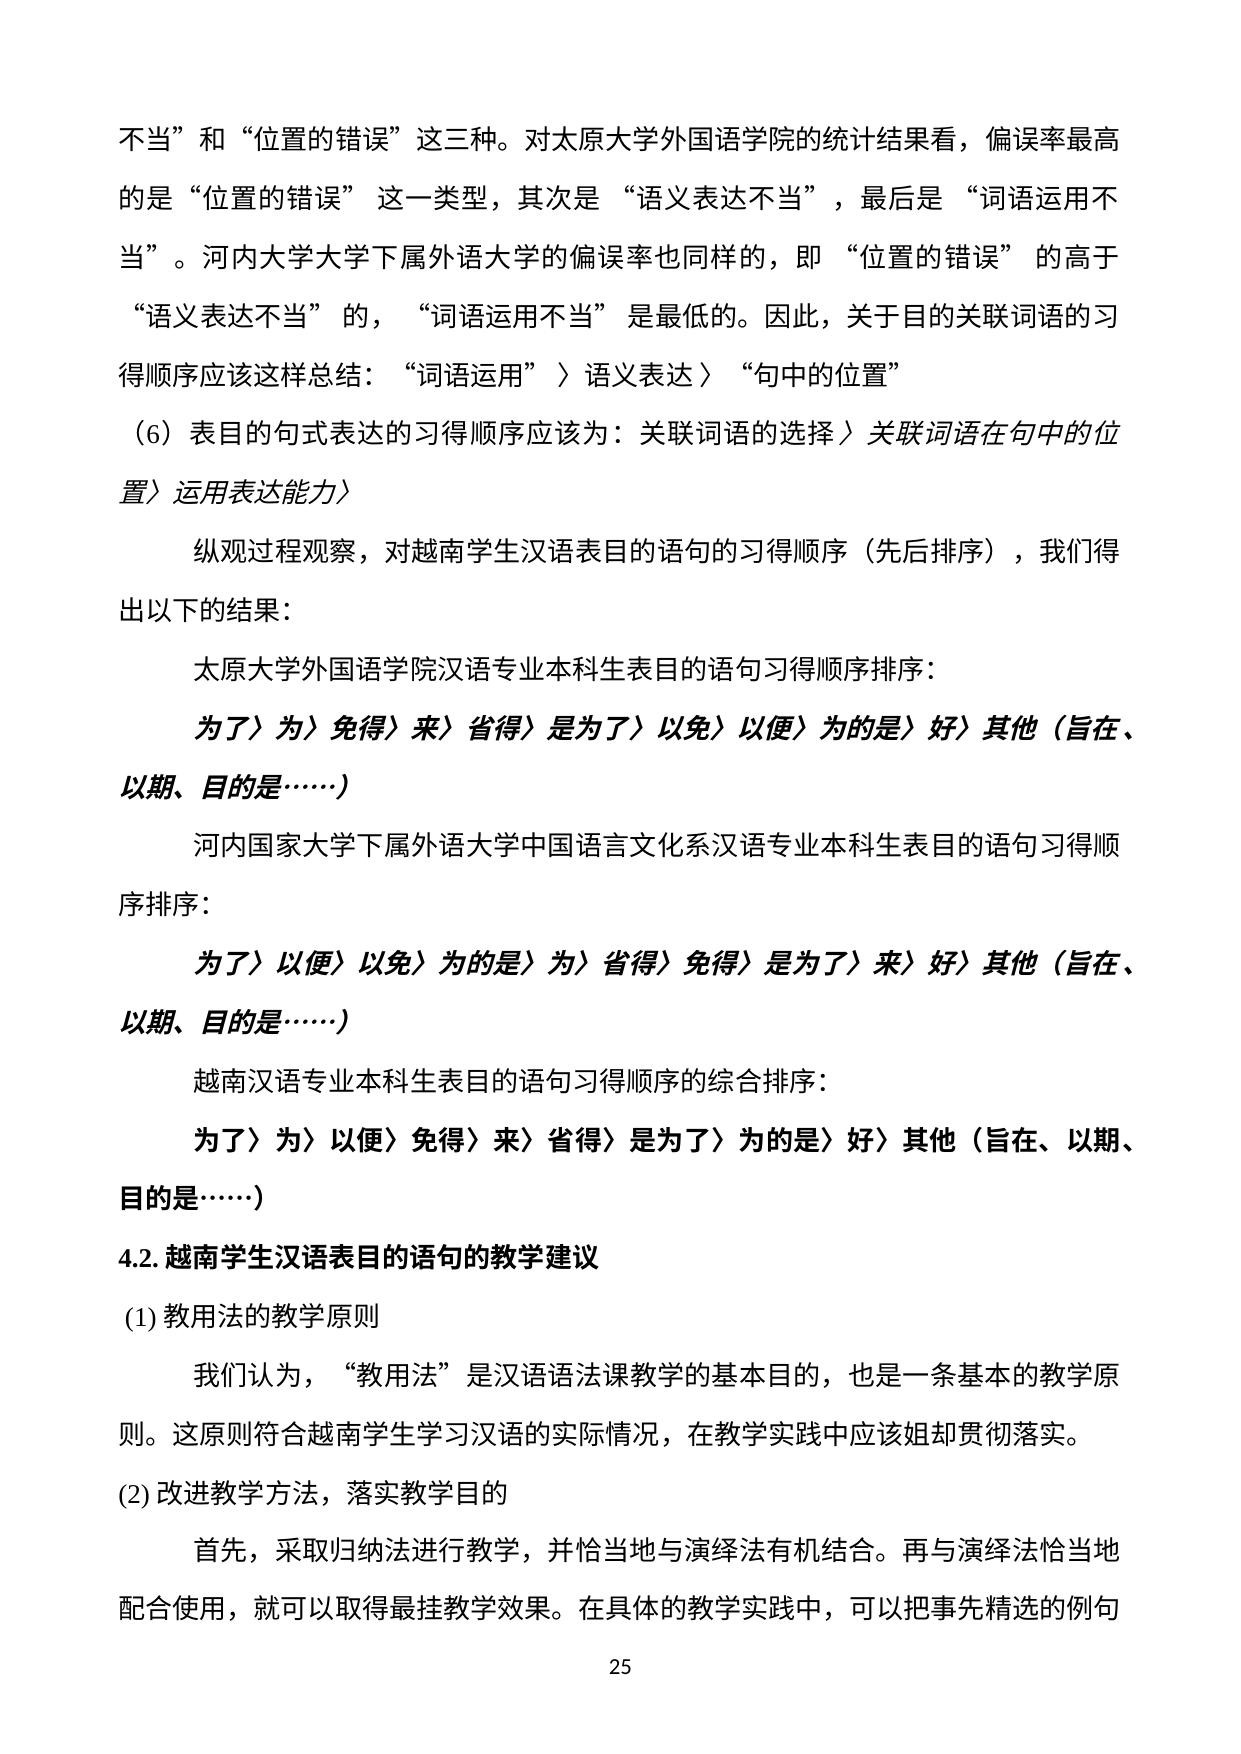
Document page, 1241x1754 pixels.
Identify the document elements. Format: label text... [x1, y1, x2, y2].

text 4.2. 越南学生汉语表目的语句的教学建议 [118, 1236, 1122, 1276]
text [118, 118, 1122, 393]
text 越南汉语专业本科生表目的语句习得顺序的综合排序： [118, 1060, 1122, 1099]
text (2) 改进教学方法，落实教学目的 [118, 1472, 1122, 1511]
text 为了〉为〉免得〉来〉省得〉是为了〉以免〉以便〉为的是〉好〉其他（旨在、以期、目的是……） [118, 707, 1122, 805]
text 纵观过程观察，对越南学生汉语表目的语句的习得顺序（先后排序），我们得出以下的结果： [118, 530, 1122, 628]
text （6）表目的句式表达的习得顺序应该为：关联词语的选择〉关联词语在句中的位置〉运用表达能力〉 [118, 412, 1122, 511]
text 我们认为，“教用法”是汉语语法课教学的基本目的，也是一条基本的教学原则。这原则符合越南学生学习汉语的实际情况，在教学实践中应该姐却贯彻落实。 [118, 1354, 1122, 1452]
text 为了〉以便〉以免〉为的是〉为〉省得〉免得〉是为了〉来〉好〉其他（旨在、以期、目的是……） [118, 942, 1122, 1040]
text 太原大学外国语学院汉语专业本科生表目的语句习得顺序排序： [118, 648, 1122, 687]
text 河内国家大学下属外语大学中国语言文化系汉语专业本科生表目的语句习得顺序排序： [118, 824, 1122, 922]
text (1) 教用法的教学原则 [118, 1295, 1122, 1334]
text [118, 1529, 1122, 1627]
text 为了〉为〉以便〉免得〉来〉省得〉是为了〉为的是〉好〉其他（旨在、以期、目的是……） [118, 1119, 1122, 1217]
